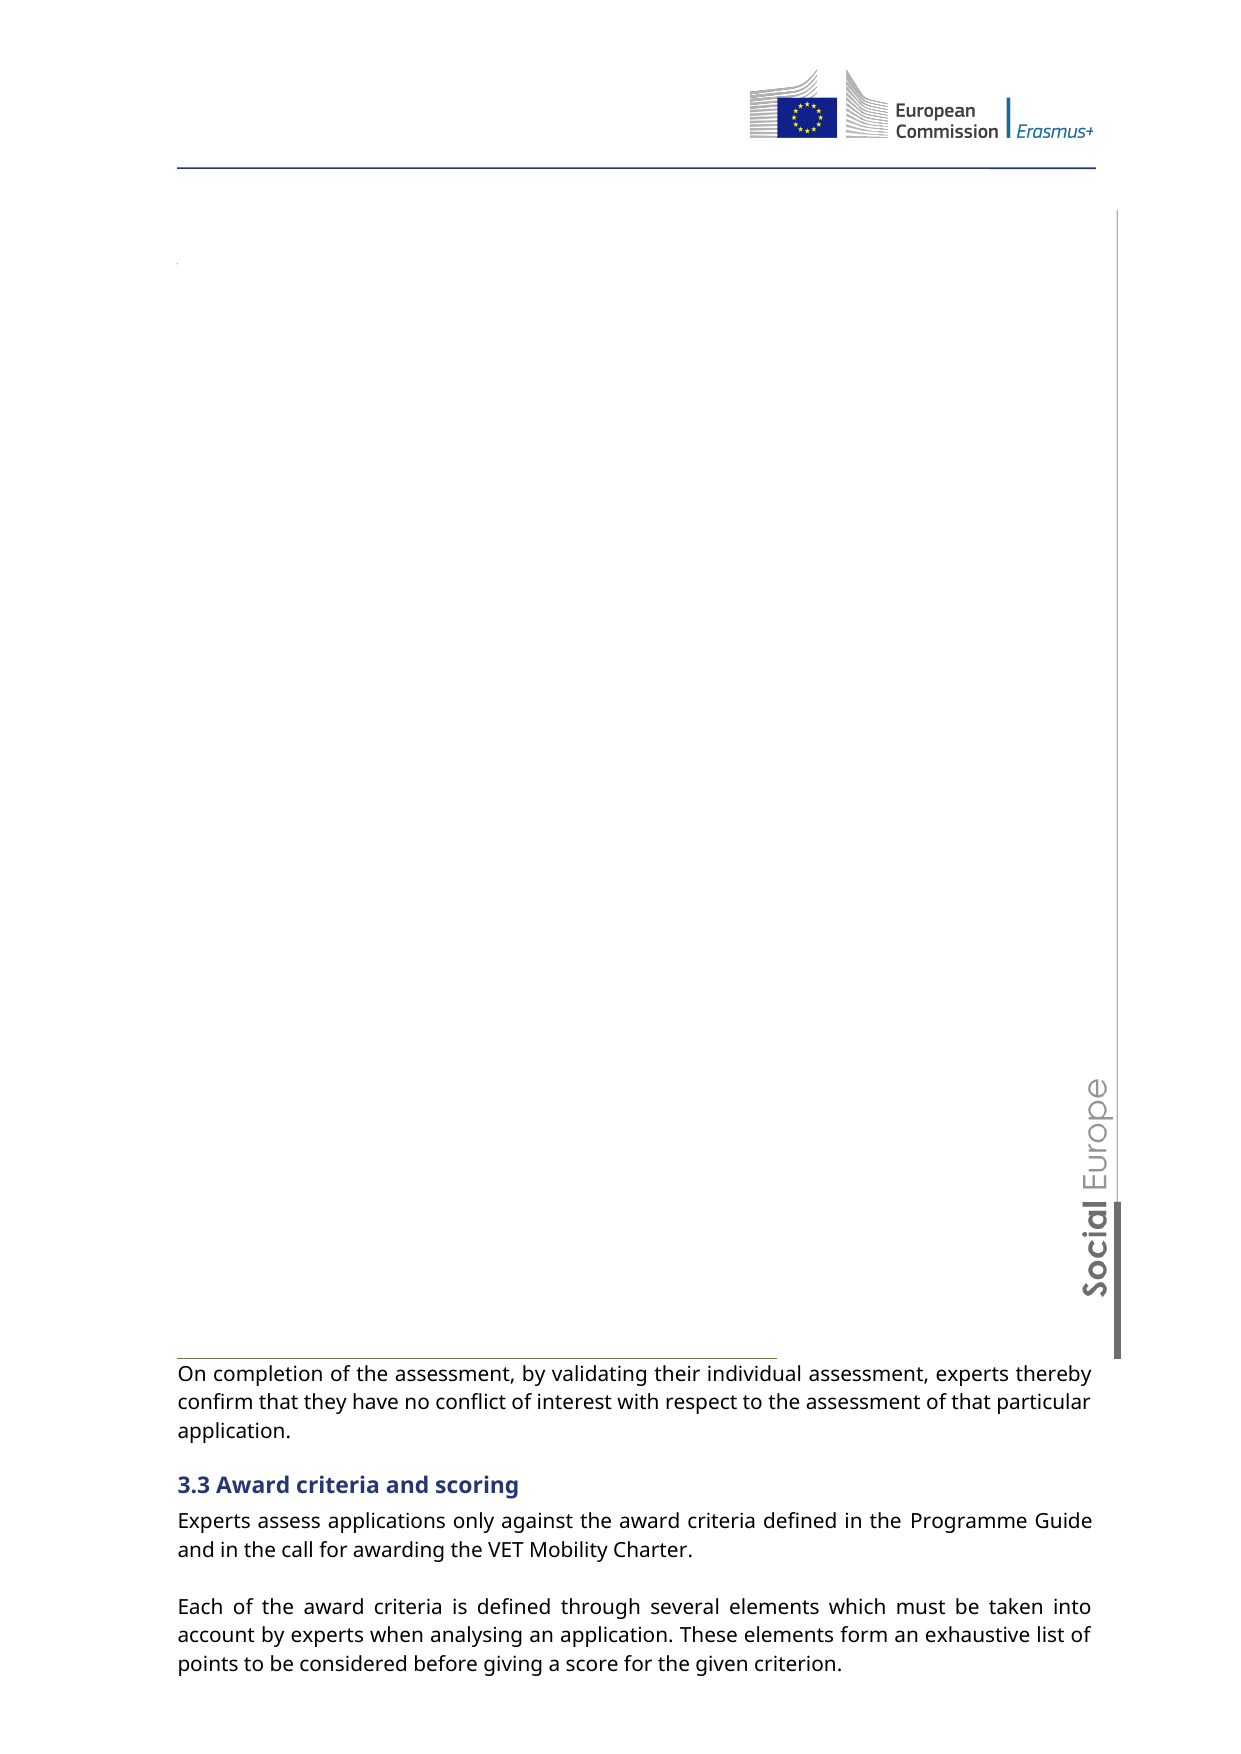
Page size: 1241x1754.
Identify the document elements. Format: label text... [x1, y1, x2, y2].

text Experts assess applications only against the award criteria defined in the Programme Guide and in the call for awarding the VET Mobility Charter. [177, 1507, 1092, 1563]
picture [177, 210, 1121, 1359]
subtitle 3.3 Award criteria and scoring [177, 1469, 1092, 1500]
text Each of the award criteria is defined through several elements which must be taken into account by experts when analysing an application. These elements form an exhaustive list of points to be considered before giving a score for the given criterion. [177, 1592, 1092, 1677]
picture [749, 69, 1093, 142]
text On completion of the assessment, by validating their individual assessment, experts thereby confirm that they have no conflict of interest with respect to the assessment of that particular application. [177, 1359, 1092, 1444]
